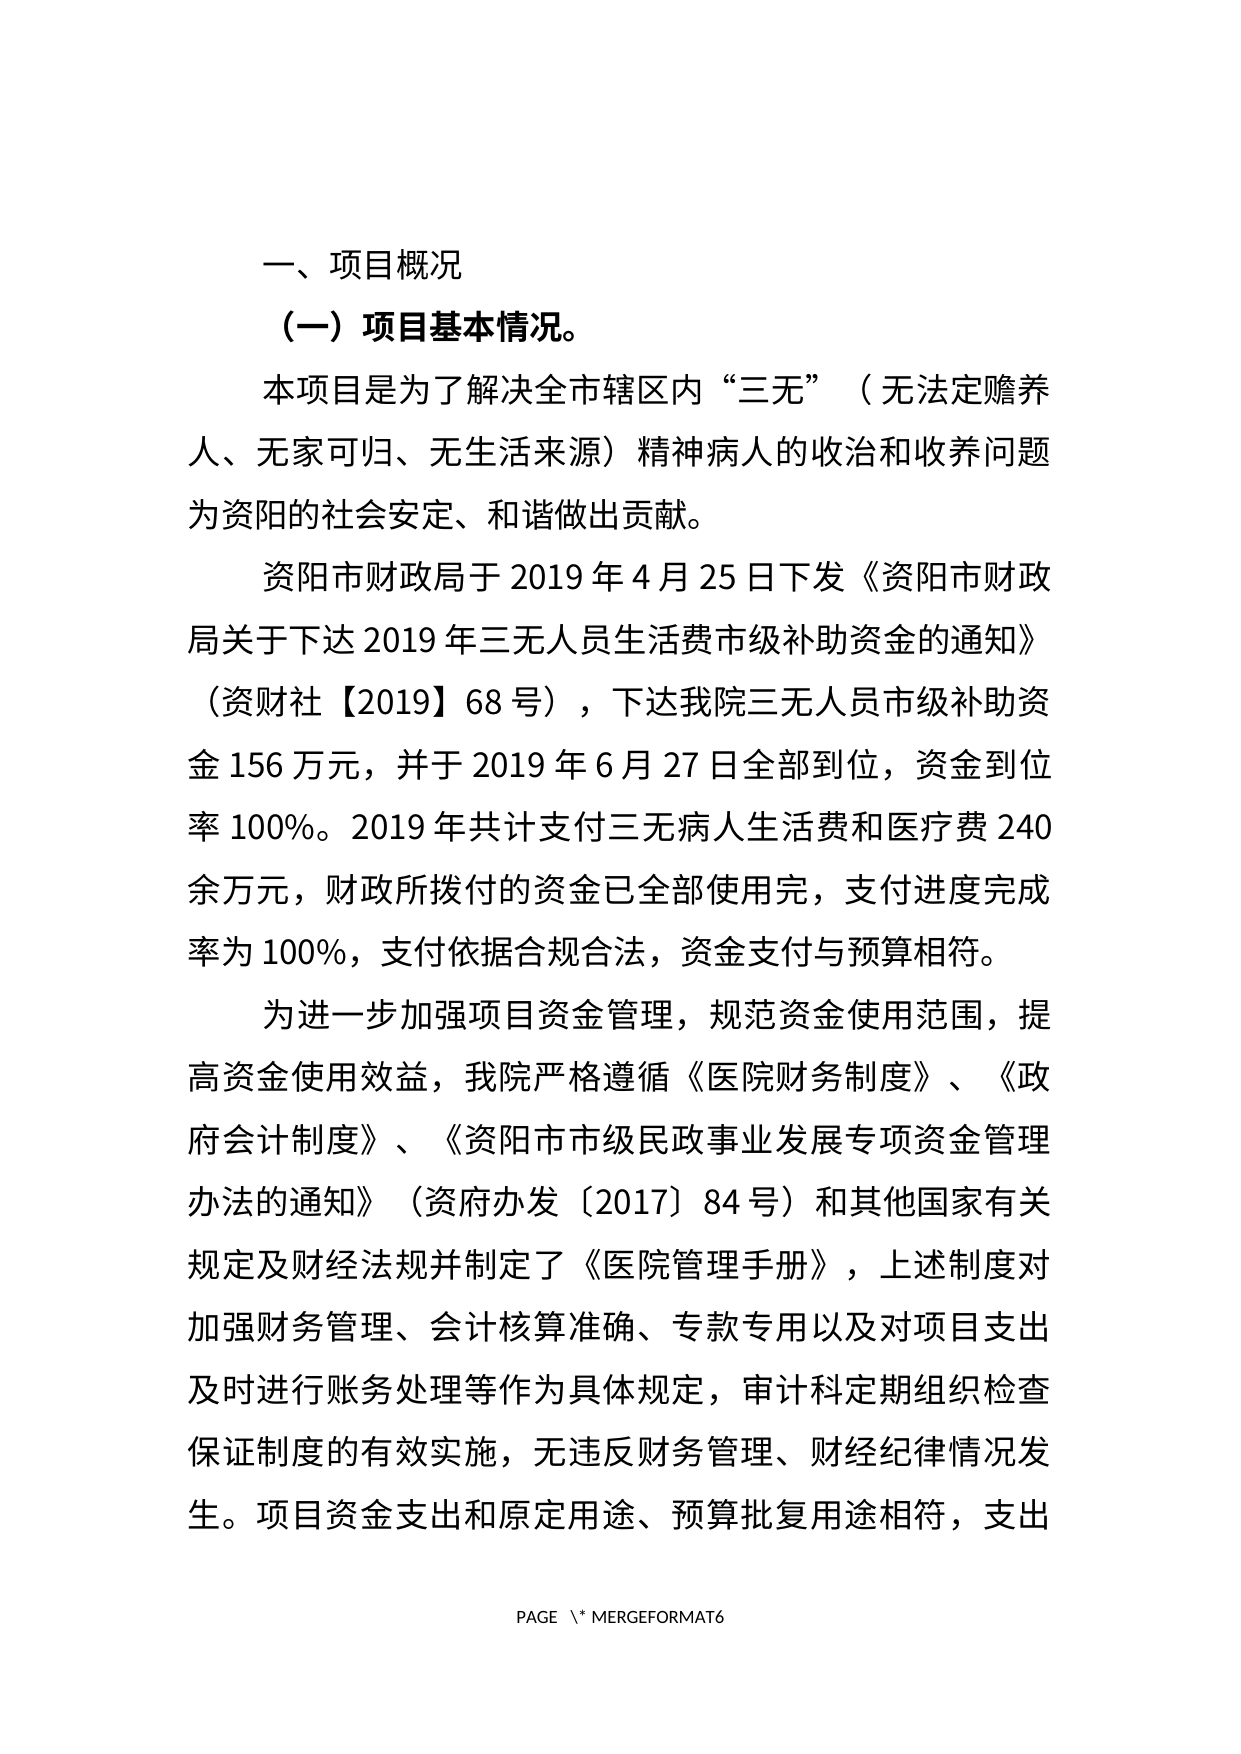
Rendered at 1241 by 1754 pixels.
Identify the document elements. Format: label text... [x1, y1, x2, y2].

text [187, 977, 1053, 1539]
text 一、项目概况 [187, 227, 1053, 289]
text 资阳市财政局于2019年4月25日下发《资阳市财政局关于下达2019年三无人员生活费市级补助资金的通知》（资财社【2019】68号），下达我院三无人员市级补助资金156万元，并于2019年6月27日全部到位，资金到位率100%。2019年共计支付三无病人生活费和医疗费240余万元，财政所拨付的资金已全部使用完，支付进度完成率为100%，支付依据合规合法，资金支付与预算相符。 [187, 539, 1053, 977]
text 本项目是为了解决全市辖区内“三无”（ 无法定赡养人、无家可归、无生活来源）精神病人的收治和收养问题，为资阳的社会安定、和谐做出贡献。 [187, 352, 1053, 539]
text （一）项目基本情况。 [187, 289, 1053, 352]
